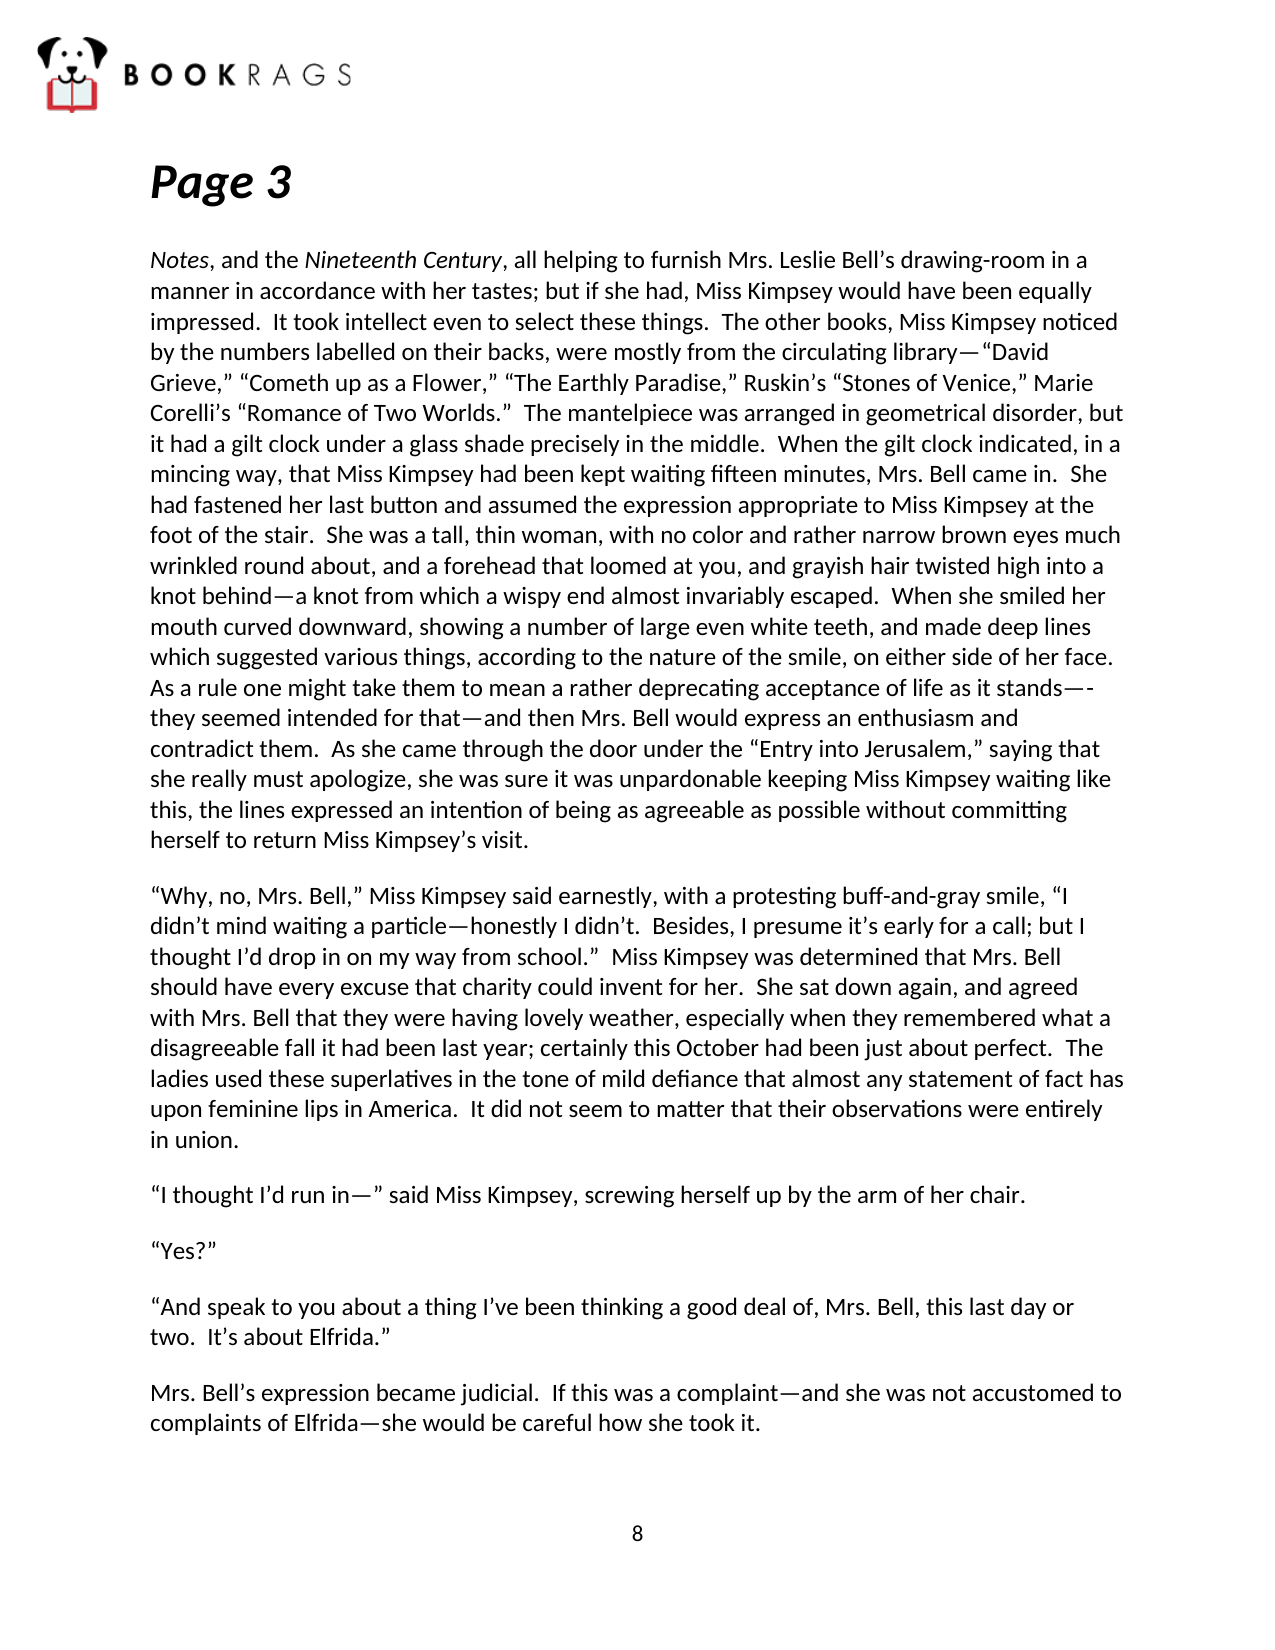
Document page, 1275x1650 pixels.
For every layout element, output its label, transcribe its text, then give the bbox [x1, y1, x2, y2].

text “I thought I’d run in—­” said Miss Kimpsey, screwing herself up by the arm of her chair. [150, 1180, 1125, 1210]
text “Why, no, Mrs. Bell,” Miss Kimpsey said earnestly, with a protesting buff-and-gray smile, “I didn’t mind waiting a particle—­honestly I didn’t. Besides, I presume it’s early for a call; but I thought I’d drop in on my way from school.” Miss Kimpsey was determined that Mrs. Bell should have every excuse that charity could invent for her. She sat down again, and agreed with Mrs. Bell that they were having lovely weather, especially when they remembered what a disagreeable fall it had been last year; certainly this October had been just about perfect. The ladies used these superlatives in the tone of mild defiance that almost any statement of fact has upon feminine lips in America. It did not seem to matter that their observations were entirely in union. [150, 880, 1125, 1155]
text “Yes?” [150, 1235, 1125, 1266]
text Mrs. Bell’s expression became judicial. If this was a complaint—­and she was not accustomed to complaints of Elfrida—­she would be careful how she took it. [150, 1377, 1125, 1438]
text “And speak to you about a thing I’ve been thinking a good deal of, Mrs. Bell, this last day or two. It’s about Elfrida.” [150, 1291, 1125, 1352]
text Page 3 [150, 150, 1125, 211]
picture [37, 37, 351, 113]
text Notes, and the Nineteenth Century, all helping to furnish Mrs. Leslie Bell’s drawing-room in a manner in accordance with her tastes; but if she had, Miss Kimpsey would have been equally impressed. It took intellect even to select these things. The other books, Miss Kimpsey noticed by the numbers labelled on their backs, were mostly from the circulating library—­“David Grieve,” “Cometh up as a Flower,” “The Earthly Paradise,” Ruskin’s “Stones of Venice,” Marie Corelli’s “Romance of Two Worlds.” The mantelpiece was arranged in geometrical disorder, but it had a gilt clock under a glass shade precisely in the middle. When the gilt clock indicated, in a mincing way, that Miss Kimpsey had been kept waiting fifteen minutes, Mrs. Bell came in. She had fastened her last button and assumed the expression appropriate to Miss Kimpsey at the foot of the stair. She was a tall, thin woman, with no color and rather narrow brown eyes much wrinkled round about, and a forehead that loomed at you, and grayish hair twisted high into a knot behind—­a knot from which a wispy end almost invariably escaped. When she smiled her mouth curved downward, showing a number of large even white teeth, and made deep lines which suggested various things, according to the nature of the smile, on either side of her face. As a rule one might take them to mean a rather deprecating acceptance of life as it stands—­they seemed intended for that—­and then Mrs. Bell would express an enthusiasm and contradict them. As she came through the door under the “Entry into Jerusalem,” saying that she really must apologize, she was sure it was unpardonable keeping Miss Kimpsey waiting like this, the lines expressed an intention of being as agreeable as possible without committing herself to return Miss Kimpsey’s visit. [150, 244, 1125, 855]
